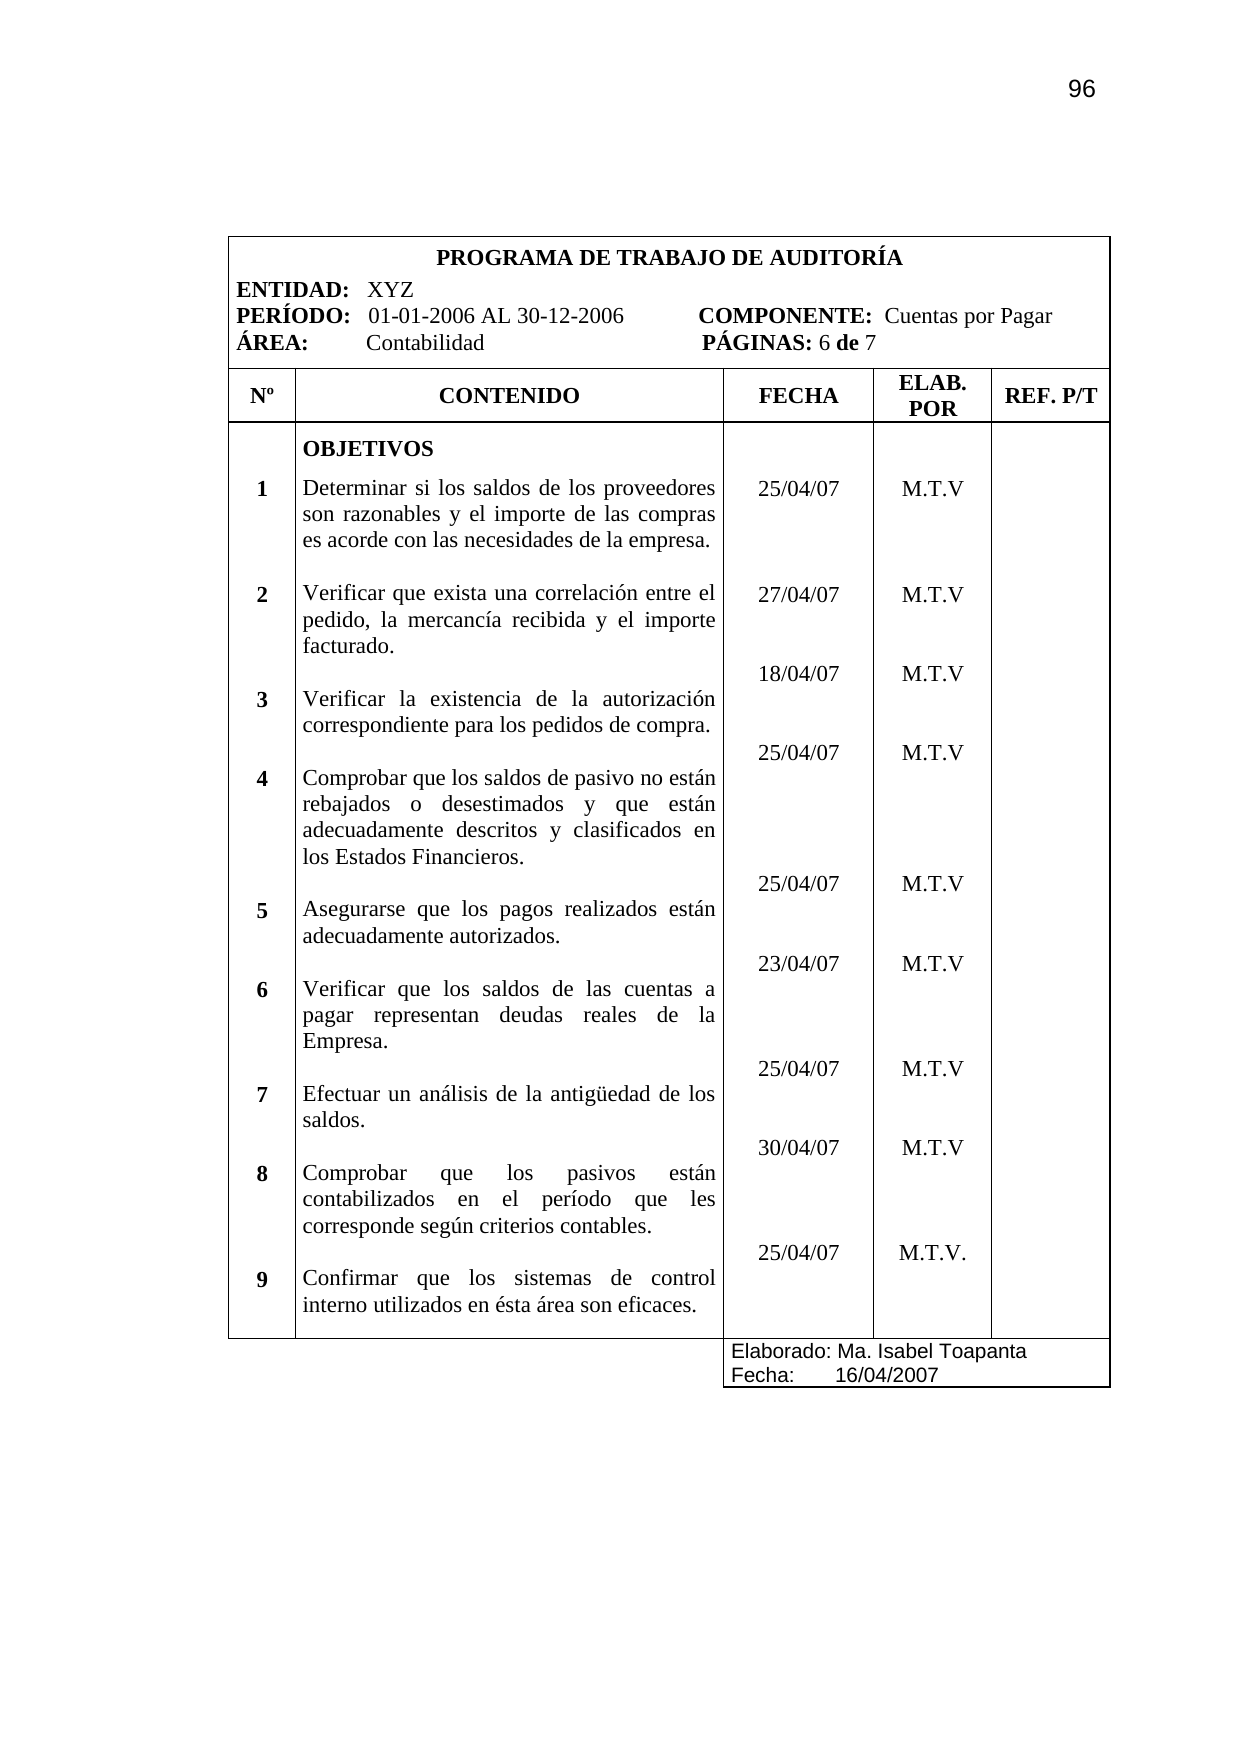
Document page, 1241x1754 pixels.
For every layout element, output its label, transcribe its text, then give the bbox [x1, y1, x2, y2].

table_cell [992, 423, 1109, 1337]
table_cell Nº [229, 369, 295, 421]
table_cell REF. P/T [992, 369, 1109, 421]
table_header PROGRAMA DE TRABAJO DE AUDITORÍA ENTIDAD: XYZ PERÍODO: 01-01-2006 AL 30-12-2006 COMPONENTE: Cuentas por Pagar ÁREA: Contabilidad PÁGINAS: 6 de 7 [229, 237, 1109, 368]
table_cell Fecha: 16/04/2007 [724, 1363, 1109, 1386]
table_cell 1 2 3 4 5 6 7 8 9 [229, 423, 295, 1337]
table_cell M.T.V M.T.V M.T.V M.T.V M.T.V M.T.V M.T.V M.T.V M.T.V. [874, 423, 991, 1337]
table_cell FECHA [724, 369, 873, 421]
table_cell OBJETIVOS Determinar si los saldos de los proveedores son razonables y el importe de las compras es acorde con las necesidades de la empresa. Verificar que exista una correlación entre el pedido, la mercancía recibida y el importe facturado. Verificar la existencia de la autorización correspondiente para los pedidos de compra. Comprobar que los saldos de pasivo no están rebajados o desestimados y que están adecuadamente descritos y clasificados en los Estados Financieros. Asegurarse que los pagos realizados están adecuadamente autorizados. Verificar que los saldos de las cuentas a pagar representan deudas reales de Efectuar un análisis de la antigüedad de los saldos. Comprobar que los pasivos están contabilizados en el período que les corresponde según criterios contables. Confirmar que los sistemas de control interno utilizados en ésta área son eficaces. [296, 423, 723, 1337]
table_cell Elaborado: Ma. Isabel Toapanta [724, 1339, 1109, 1362]
table_cell ELAB. POR [874, 369, 991, 421]
table_cell CONTENIDO [296, 369, 723, 421]
table_cell 25/04/07 27/04/07 18/04/07 25/04/07 25/04/07 23/04/07 25/04/07 30/04/07 25/04/07 [724, 423, 873, 1337]
